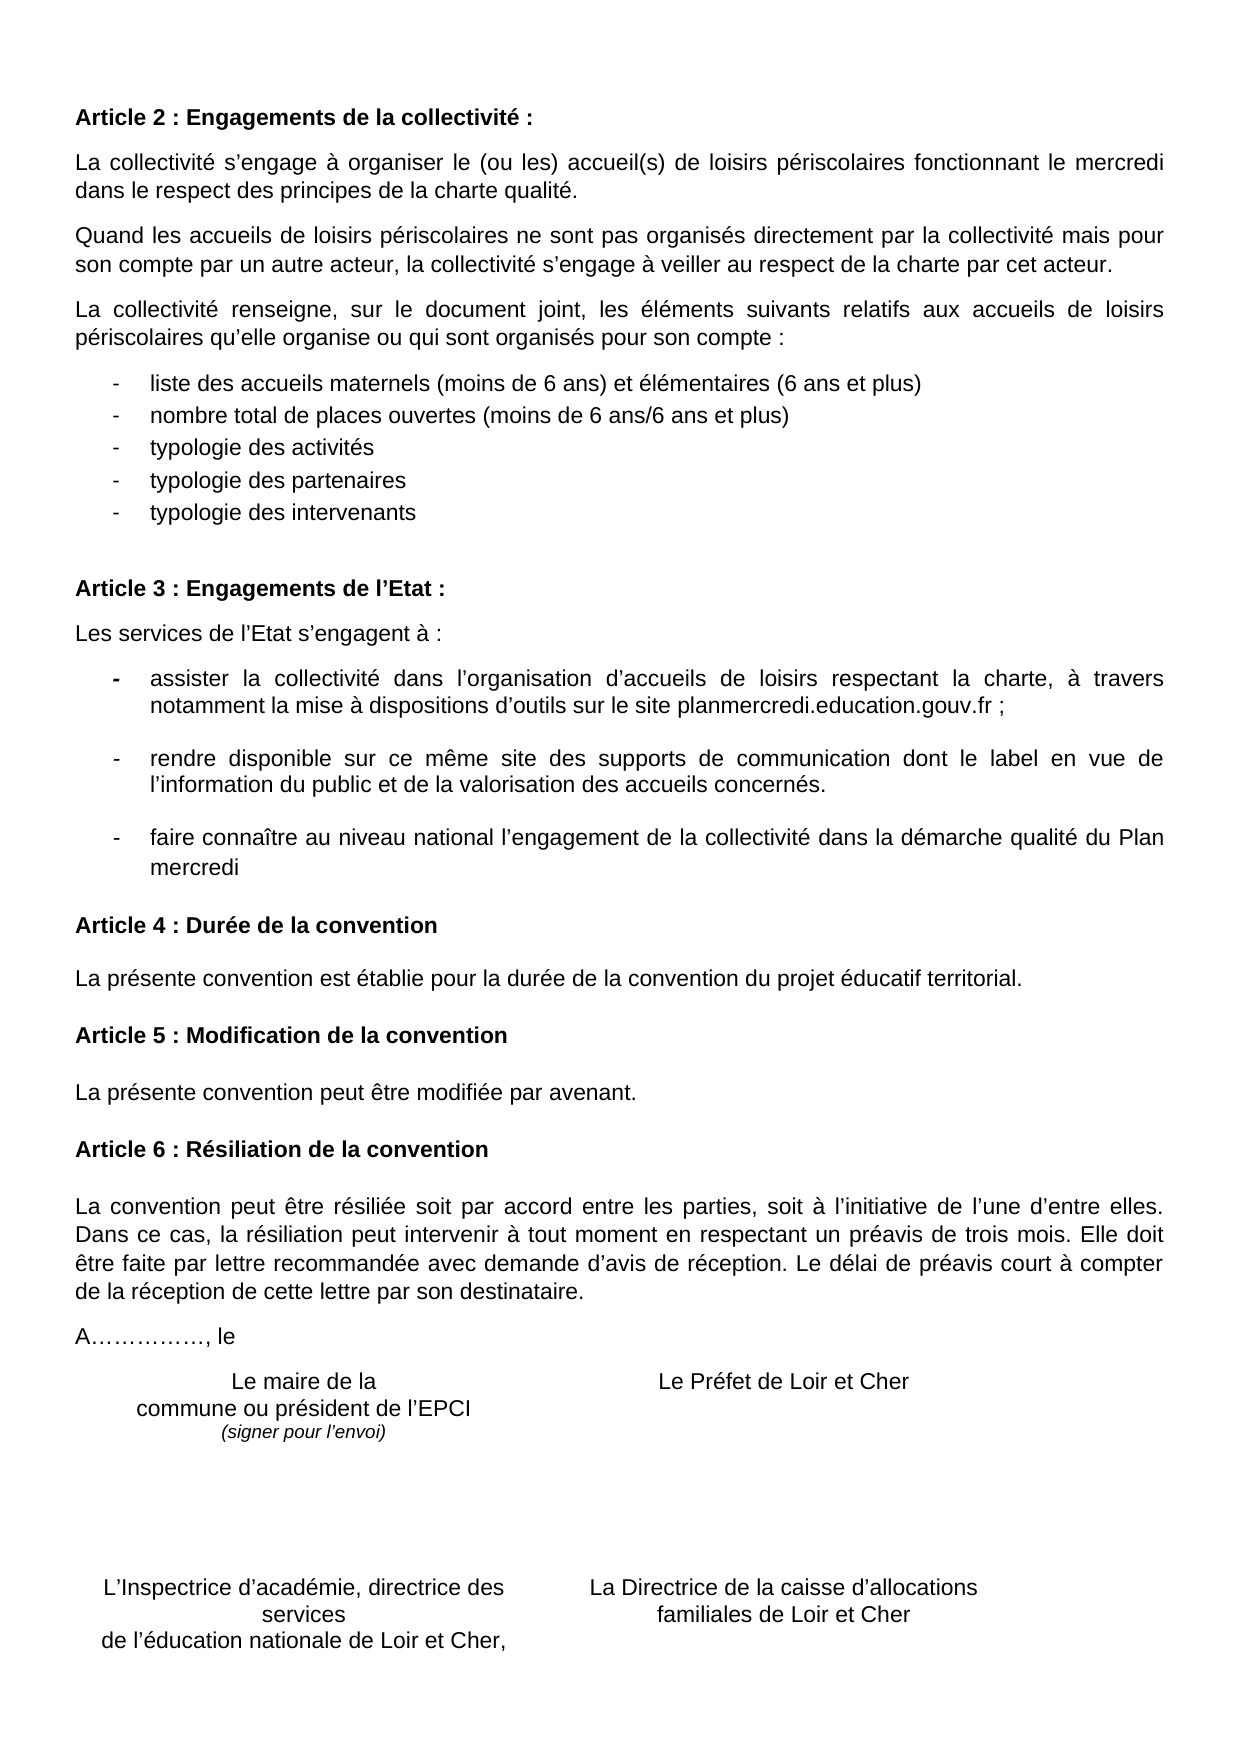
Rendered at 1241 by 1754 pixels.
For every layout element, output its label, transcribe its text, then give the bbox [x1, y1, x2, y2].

text Article 6 : Résiliation de la convention [75, 1136, 1165, 1162]
text Article 4 : Durée de la convention [75, 912, 1165, 939]
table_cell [64, 1574, 543, 1679]
text A……………, le [75, 1323, 1165, 1349]
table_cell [544, 1574, 1023, 1679]
table_header Le Préfet de Loir et Cher [544, 1368, 1023, 1574]
list faire connaître au niveau national l’engagement de la collectivité dans la démarche qualité du Plan mercredi [112, 823, 1165, 880]
text La collectivité s’engage à organiser le (ou les) accueil(s) de loisirs périscolaires fonctionnant le mercredi dans le respect des principes de la charte qualité. [75, 148, 1165, 203]
text Quand les accueils de loisirs périscolaires ne sont pas organisés directement par la collectivité mais pour son compte par un autre acteur, la collectivité s’engage à veiller au respect de la charte par cet acteur. [75, 222, 1165, 277]
list typologie des partenaires [112, 466, 1165, 494]
list typologie des intervenants [112, 498, 1165, 526]
list nombre total de places ouvertes (moins de 6 ans/6 ans et plus) [112, 401, 1165, 429]
list typologie des activités [112, 433, 1165, 462]
list liste des accueils maternels (moins de 6 ans) et élémentaires (6 ans et plus) [112, 369, 1165, 397]
text Les services de l’Etat s’engagent à : [75, 620, 1165, 647]
text Article 2 : Engagements de la collectivité : [75, 103, 1165, 130]
list assister la collectivité dans l’organisation d’accueils de loisirs respectant la charte, à travers notamment la mise à dispositions d’outils sur le site planmercredi.education.gouv.fr ; [112, 665, 1165, 718]
text La convention peut être résiliée soit par accord entre les parties, soit à l’initiative de l’une d’entre elles. Dans ce cas, la résiliation peut intervenir à tout moment en respectant un préavis de trois mois. Elle doit être faite par lettre recommandée avec demande d’avis de réception. Le délai de préavis court à compter de la réception de cette lettre par son destinataire. [75, 1193, 1165, 1304]
list rendre disponible sur ce même site des supports de communication dont le label en vue de l’information du public et de la valorisation des accueils concernés. [112, 744, 1165, 797]
text Article 5 : Modification de la convention [75, 1022, 1165, 1048]
text La présente convention est établie pour la durée de la convention du projet éducatif territorial. [75, 965, 1165, 991]
text La collectivité renseigne, sur le document joint, les éléments suivants relatifs aux accueils de loisirs périscolaires qu’elle organise ou qui sont organisés pour son compte : [75, 296, 1165, 350]
table_header Le maire de la commune ou président de l’EPCI (signer pour l’envoi) [64, 1368, 543, 1574]
text Article 3 : Engagements de l’Etat : [75, 575, 1165, 602]
text La présente convention peut être modifiée par avenant. [75, 1079, 1165, 1105]
